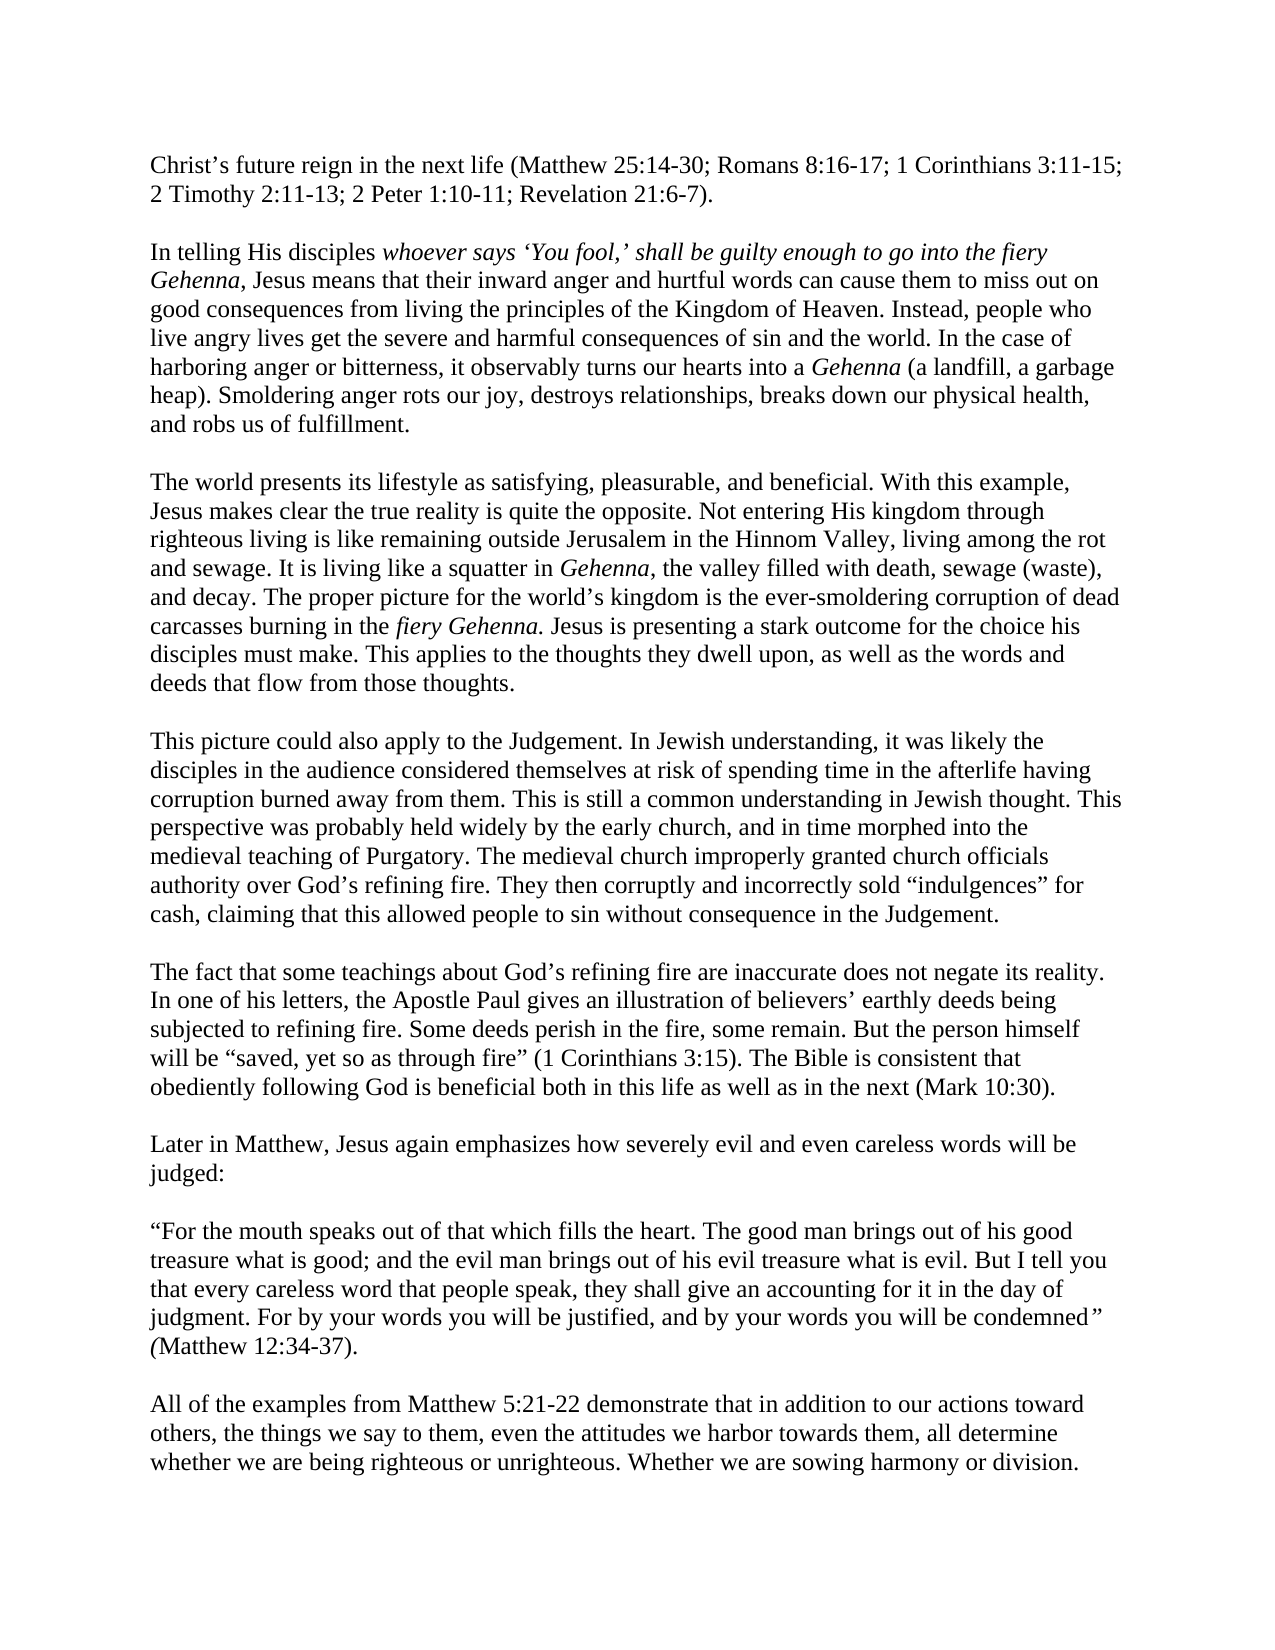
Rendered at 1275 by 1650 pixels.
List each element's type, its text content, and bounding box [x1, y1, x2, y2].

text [150, 1389, 1125, 1475]
text Later in Matthew, Jesus again emphasizes how severely evil and even careless words will be judged: [150, 1129, 1125, 1187]
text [150, 150, 1125, 207]
text “For the mouth speaks out of that which fills the heart. The good man brings out of his good treasure what is good; and the evil man brings out of his evil treasure what is evil. But I tell you that every careless word that people speak, they shall give an accounting for it in the day of judgment. For by your words you will be justified, and by your words you will be condemned” (Matthew 12:34-37). [150, 1216, 1125, 1360]
text This picture could also apply to the Judgement. In Jewish understanding, it was likely the disciples in the audience considered themselves at risk of spending time in the afterlife having corruption burned away from them. This is still a common understanding in Jewish thought. This perspective was probably held widely by the early church, and in time morphed into the medieval teaching of Purgatory. The medieval church improperly granted church officials authority over God’s refining fire. They then corruptly and incorrectly sold “indulgences” for cash, claiming that this allowed people to sin without consequence in the Judgement. [150, 726, 1125, 927]
text The world presents its lifestyle as satisfying, pleasurable, and beneficial. With this example, Jesus makes clear the true reality is quite the opposite. Not entering His kingdom through righteous living is like remaining outside Jerusalem in the Hinnom Valley, living among the rot and sewage. It is living like a squatter in Gehenna, the valley filled with death, sewage (waste), and decay. The proper picture for the world’s kingdom is the ever-smoldering corruption of dead carcasses burning in the fiery Gehenna. Jesus is presenting a stark outcome for the choice his disciples must make. This applies to the thoughts they dwell upon, as well as the words and deeds that flow from those thoughts. [150, 467, 1125, 697]
text The fact that some teachings about God’s refining fire are inaccurate does not negate its reality. In one of his letters, the Apostle Paul gives an illustration of believers’ earthly deeds being subjected to refining fire. Some deeds perish in the fire, some remain. But the person himself will be “saved, yet so as through fire” (1 Corinthians 3:15). The Bible is consistent that obediently following God is beneficial both in this life as well as in the next (Mark 10:30). [150, 957, 1125, 1100]
text In telling His disciples whoever says ‘You fool,’ shall be guilty enough to go into the fiery Gehenna, Jesus means that their inward anger and hurtful words can cause them to miss out on good consequences from living the principles of the Kingdom of Heaven. Instead, people who live angry lives get the severe and harmful consequences of sin and the world. In the case of harboring anger or bitterness, it observably turns our hearts into a Gehenna (a landfill, a garbage heap). Smoldering anger rots our joy, destroys relationships, breaks down our physical health, and robs us of fulfillment. [150, 237, 1125, 438]
